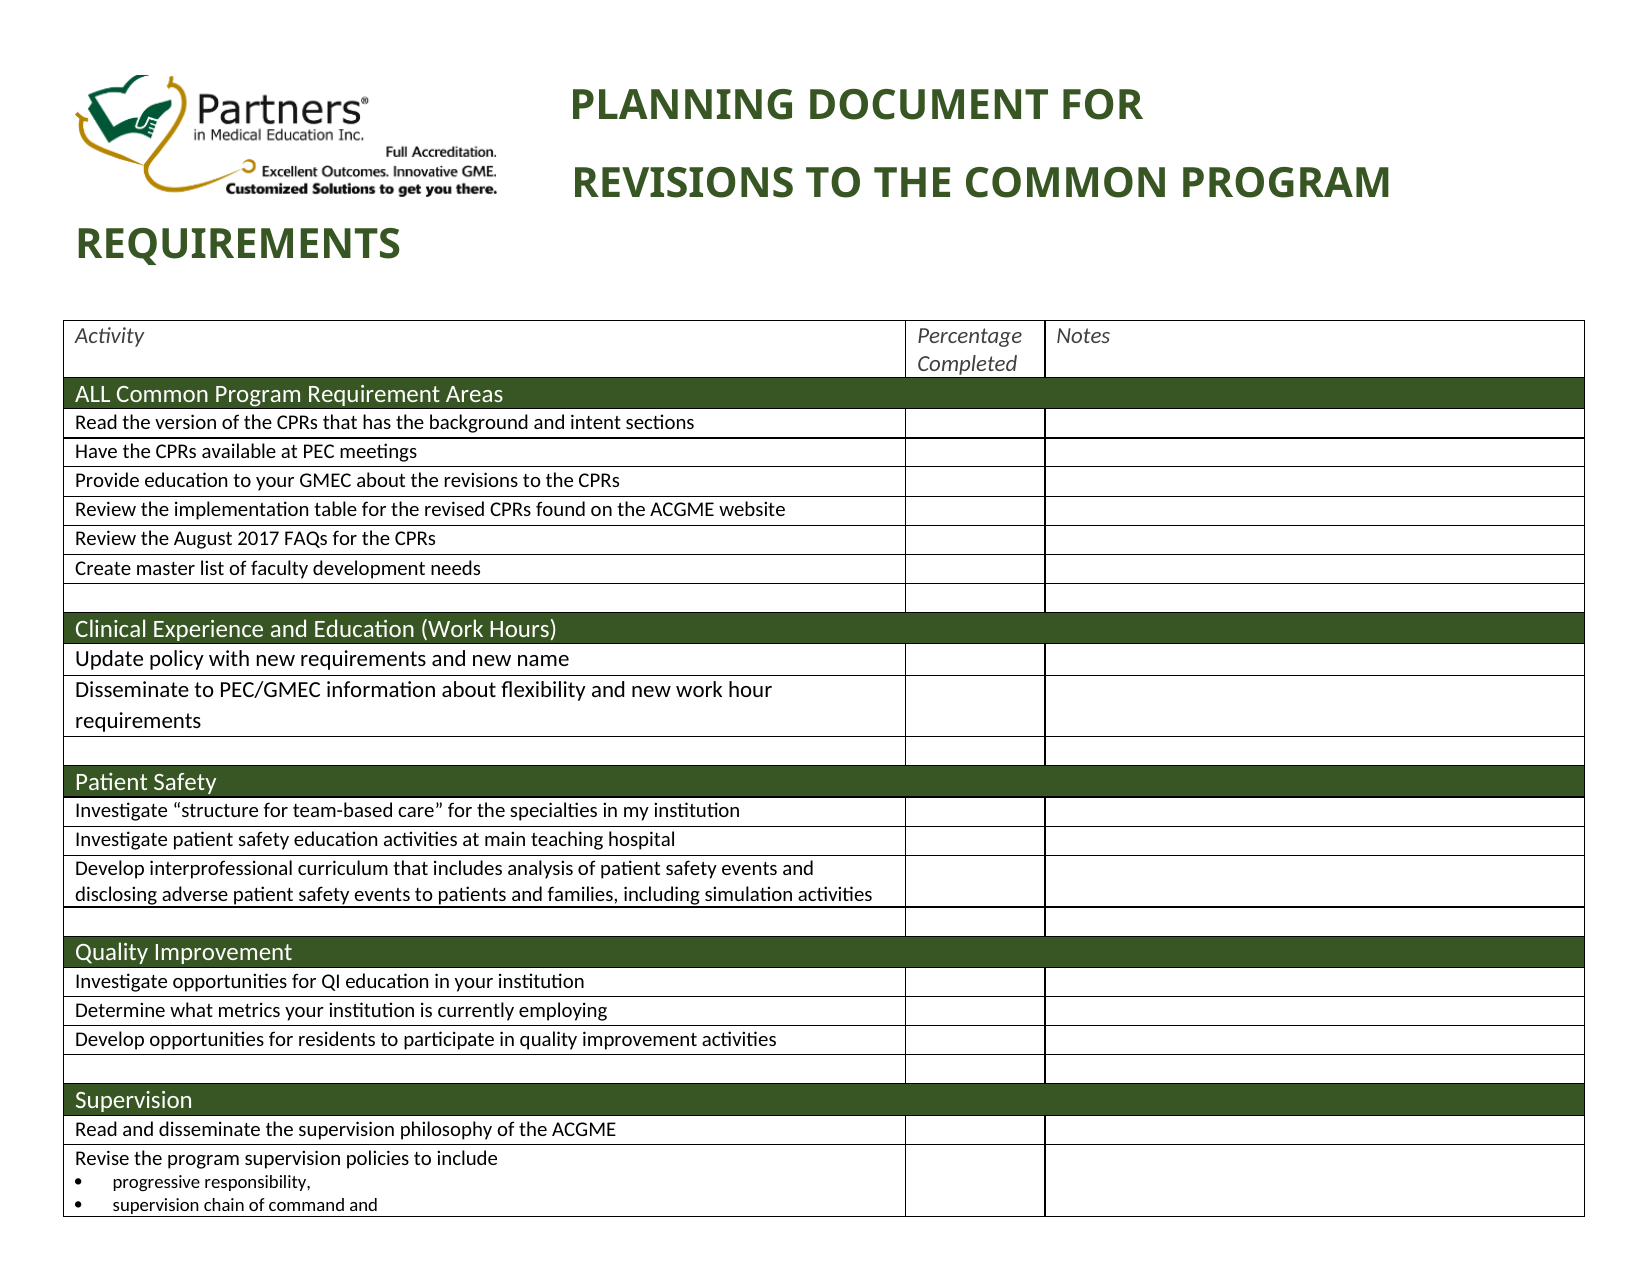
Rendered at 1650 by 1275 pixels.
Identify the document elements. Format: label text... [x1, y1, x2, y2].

table_cell [1046, 856, 1584, 906]
table_cell [1046, 997, 1584, 1025]
table_cell [1046, 526, 1584, 554]
table_cell [1046, 1116, 1584, 1144]
table_cell [906, 1145, 1044, 1216]
table_cell [1046, 497, 1584, 524]
table_cell [1046, 1055, 1584, 1083]
table_cell Develop opportunities for residents to participate in quality improvement activities [64, 1026, 905, 1054]
table_cell [906, 997, 1044, 1025]
table_cell Investigate “structure for team-based care” for the specialties in my institution [64, 798, 905, 826]
table_cell [906, 968, 1044, 996]
table_cell Provide education to your GMEC about the revisions to the CPRs [64, 467, 905, 496]
table_cell [1046, 555, 1584, 583]
table_header Activity [64, 321, 905, 377]
table_cell Read and disseminate the supervision philosophy of the ACGME [64, 1116, 905, 1144]
table_cell [1046, 676, 1584, 736]
table_cell Update policy with new requirements and new name [64, 644, 905, 674]
table_cell [1046, 439, 1584, 466]
table_cell [906, 584, 1044, 612]
table_cell [906, 737, 1044, 765]
table_cell [906, 467, 1044, 496]
table_cell [906, 856, 1044, 906]
table_cell [64, 1055, 905, 1083]
table_cell Have the CPRs available at PEC meetings [64, 439, 905, 466]
table_cell [1046, 584, 1584, 612]
table_cell [64, 908, 905, 936]
table_cell [1046, 968, 1584, 996]
table_cell [906, 1055, 1044, 1083]
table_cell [64, 1145, 905, 1216]
table_cell [906, 555, 1044, 583]
table_cell Investigate patient safety education activities at main teaching hospital [64, 827, 905, 854]
table_cell [906, 676, 1044, 736]
table_cell Review the August 2017 FAQs for the CPRs [64, 526, 905, 554]
table_cell Develop interprofessional curriculum that includes analysis of patient safety events and disclosing adverse patient safety events to patients and families, including simulation activities [64, 856, 905, 906]
table_cell Investigate opportunities for QI education in your institution [64, 968, 905, 996]
table_cell [1046, 467, 1584, 496]
table_cell [64, 737, 905, 765]
text PLANNING DOCUMENT FOR [499, 75, 1575, 132]
table_cell [64, 584, 905, 612]
table_cell [906, 644, 1044, 674]
table_cell [906, 1116, 1044, 1144]
table_cell Supervision [64, 1084, 1584, 1115]
table_cell [906, 409, 1044, 437]
table_cell Review the implementation table for the revised CPRs found on the ACGME website [64, 497, 905, 524]
table_cell [1046, 1145, 1584, 1216]
table_cell Create master list of faculty development needs [64, 555, 905, 583]
table_cell [906, 1026, 1044, 1054]
table_cell [1046, 908, 1584, 936]
table_cell [1046, 737, 1584, 765]
table_cell [1046, 827, 1584, 854]
table_cell Read the version of the CPRs that has the background and intent sections [64, 409, 905, 437]
table_cell Determine what metrics your institution is currently employing [64, 997, 905, 1025]
table_cell [1046, 409, 1584, 437]
table_header Notes [1046, 321, 1584, 377]
table_cell Disseminate to PEC/GMEC information about flexibility and new work hour requirements [64, 676, 905, 736]
table_cell [906, 526, 1044, 554]
table_cell [906, 908, 1044, 936]
table_cell [906, 439, 1044, 466]
table_cell [1046, 798, 1584, 826]
table_cell [1046, 644, 1584, 674]
table_cell [906, 827, 1044, 854]
table_header Percentage Completed [906, 321, 1044, 377]
picture [75, 75, 499, 204]
table_cell [1046, 1026, 1584, 1054]
table_cell [906, 497, 1044, 524]
table_cell Quality Improvement [64, 937, 1584, 967]
table_cell ALL Common Program Requirement Areas [64, 378, 1584, 408]
table_cell [906, 798, 1044, 826]
table_cell Clinical Experience and Education (Work Hours) [64, 613, 1584, 643]
text REVISIONS TO THE COMMON PROGRAM REQUIREMENTS [75, 153, 1575, 271]
table_cell Patient Safety [64, 766, 1584, 796]
